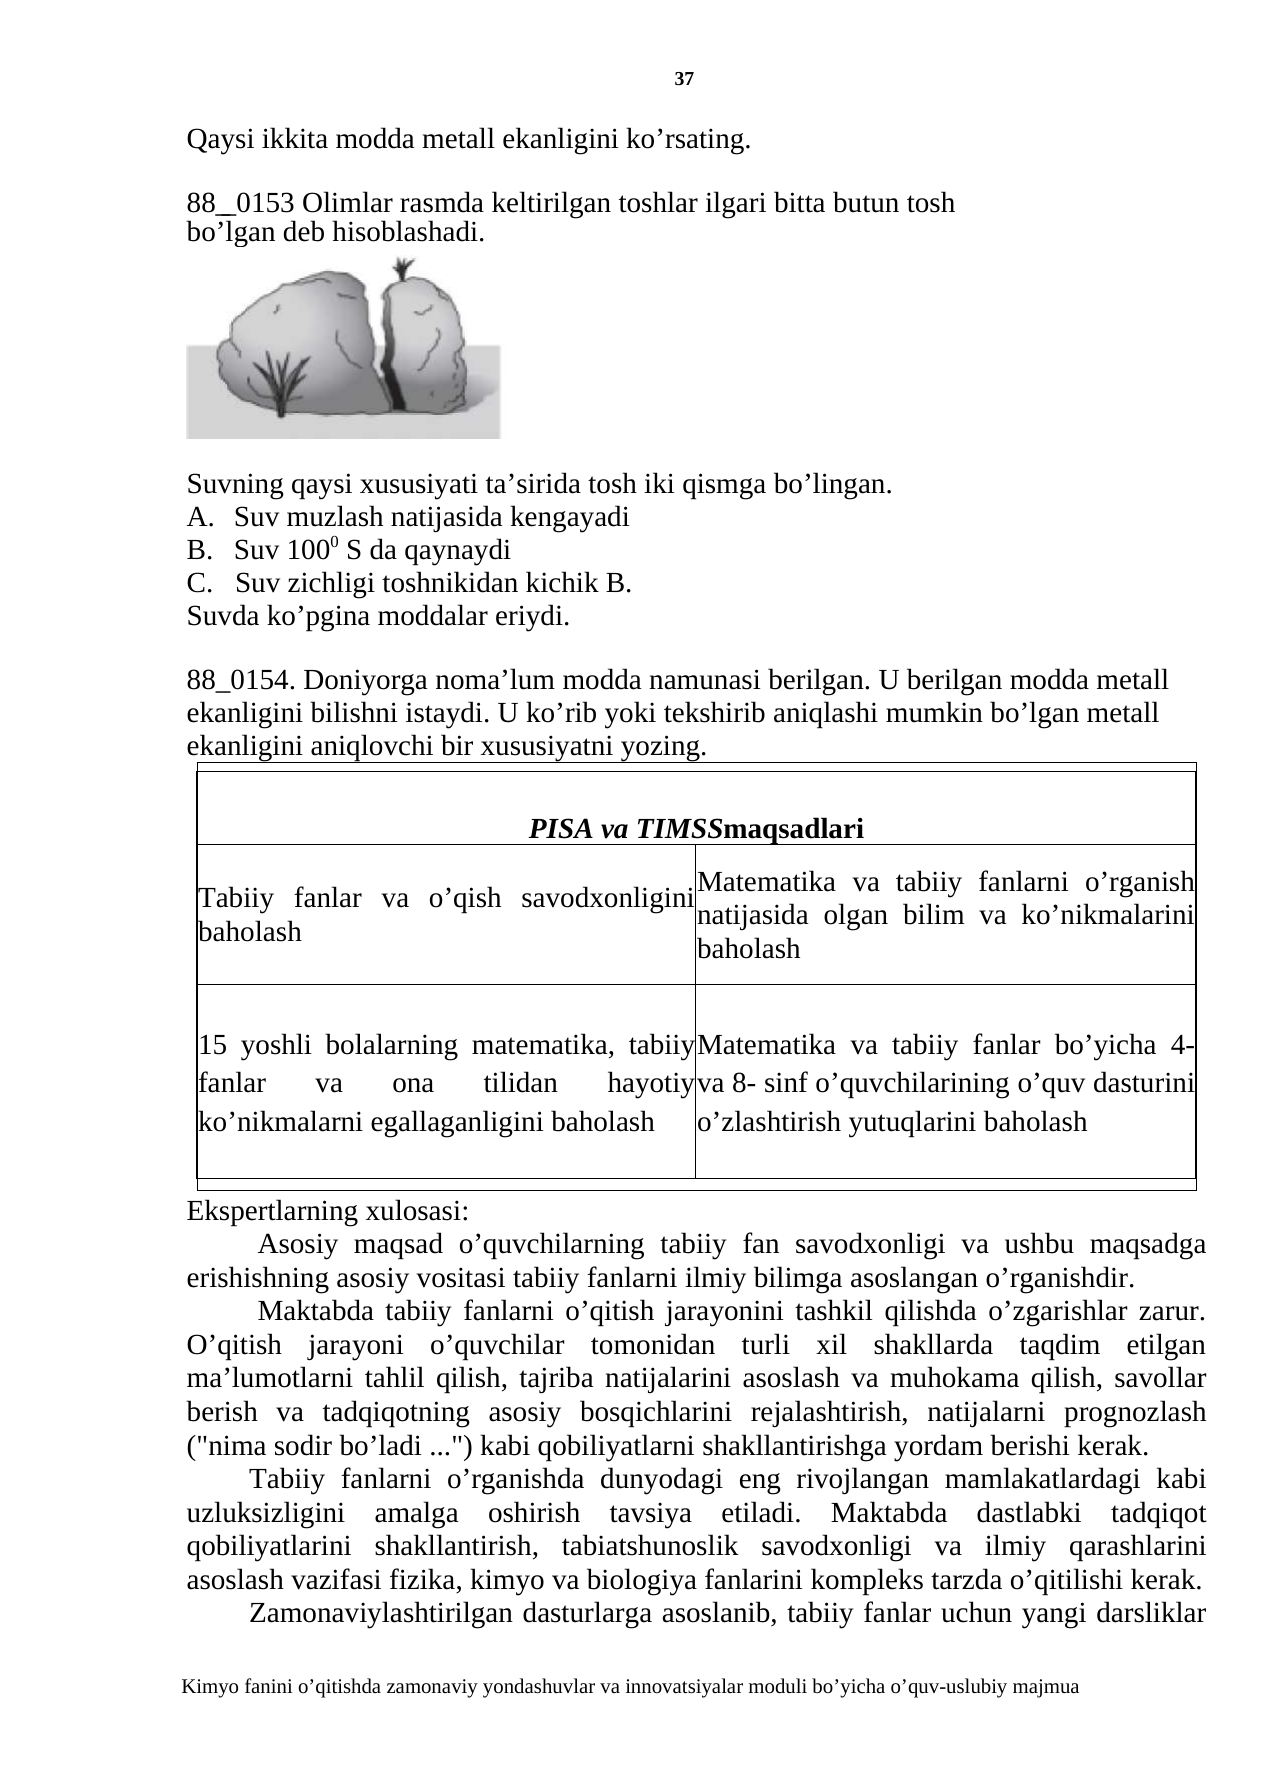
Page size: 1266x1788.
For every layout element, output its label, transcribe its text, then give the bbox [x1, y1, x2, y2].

text Suvning qaysi xususiyati ta’sirida tosh iki qismga bo’lingan. [186, 467, 1206, 500]
table_cell Tabiiy fanlar va o’qish savodxonligini baholash [198, 845, 695, 984]
text bo’lgan deb hisoblashadi. [186, 218, 1206, 247]
text Qaysi ikkita modda metall ekanligini ko’rsating. [186, 125, 1206, 154]
table_cell Matematika va tabiiy fanlar bo’yicha 4- va 8- sinf o’quvchilarining o’quv dasturini o’zlashtirish yutuqlarini baholash [696, 985, 1195, 1178]
list Suv 1000 S da qaynaydi [186, 533, 1206, 566]
picture [186, 247, 508, 439]
list Suv zichligi toshnikidan kichik B. Suvda ko’pgina moddalar eriydi. [186, 566, 665, 632]
list Suv muzlash natijasida kengayadi [186, 500, 1206, 533]
table_cell 15 yoshli bolalarning matematika, tabiiy fanlar va ona tilidan hayotiy ko’nikmalarni egallaganligini baholash [198, 985, 695, 1178]
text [186, 1596, 1206, 1629]
text Maktabda tabiiy fanlarni o’qitish jarayonini tashkil qilishda o’zgarishlar zarur. O’qitish jarayoni o’quvchilar tomonidan turli xil shakllarda taqdim etilgan ma’lumotlarni tahlil qilish, tajriba natijalarini asoslash va muhokama qilish, savollar berish va tadqiqotning asosiy bosqichlarini rejalashtirish, natijalarni prognozlash ("nima sodir bo’ladi ...") kabi qobiliyatlarni shakllantirishga yordam berishi kerak. [186, 1294, 1206, 1462]
text 88 0153 Olimlar rasmda keltirilgan toshlar ilgari bitta butun tosh [186, 189, 1206, 218]
text Ekspertlarning xulosasi: [186, 1193, 1206, 1227]
text 88_0154. Doniyorga noma’lum modda namunasi berilgan. U berilgan modda metall ekanligini bilishni istaydi. U ko’rib yoki tekshirib aniqlashi mumkin bo’lgan metall ekanligini aniqlovchi bir xususiyatni yozing. [186, 663, 1206, 762]
text Tabiiy fanlarni o’rganishda dunyodagi eng rivojlangan mamlakatlardagi kabi uzluksizligini amalga oshirish tavsiya etiladi. Maktabda dastlabki tadqiqot qobiliyatlarini shakllantirish, tabiatshunoslik savodxonligi va ilmiy qarashlarini asoslash vazifasi fizika, kimyo va biologiya fanlarini kompleks tarzda o’qitilishi kerak. [186, 1462, 1206, 1596]
text Asosiy maqsad o’quvchilarning tabiiy fan savodxonligi va ushbu maqsadga erishishning asosiy vositasi tabiiy fanlarni ilmiy bilimga asoslangan o’rganishdir. [186, 1227, 1206, 1294]
table_cell Matematika va tabiiy fanlarni o’rganish natijasida olgan bilim va ko’nikmalarini baholash [696, 845, 1195, 984]
table_header PISA va TIMSSmaqsadlari [198, 772, 1195, 844]
